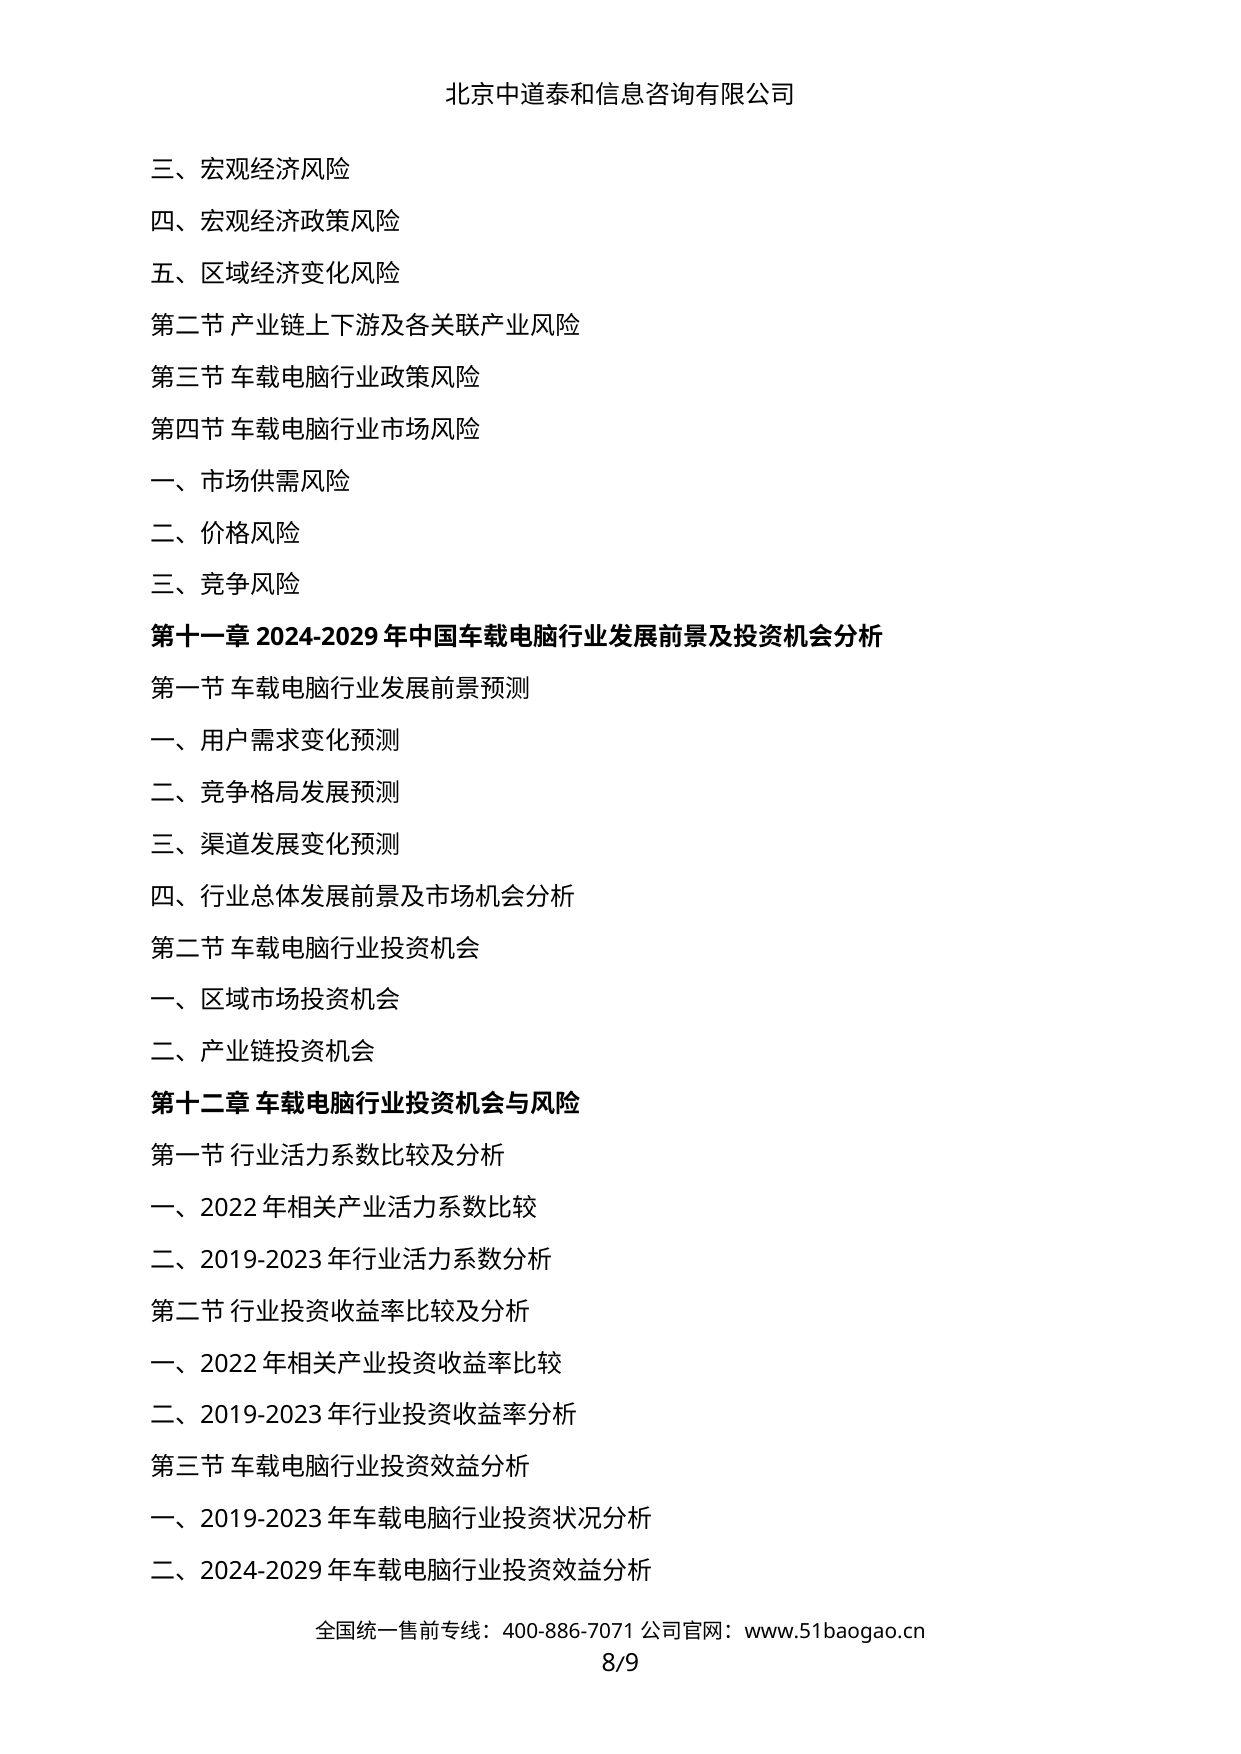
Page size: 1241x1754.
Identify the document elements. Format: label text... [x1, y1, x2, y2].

text 五、区域经济变化风险 [150, 254, 1090, 290]
text 一、2022年相关产业投资收益率比较 [150, 1343, 1090, 1379]
text 第二节 产业链上下游及各关联产业风险 [150, 306, 1090, 342]
text 三、宏观经济风险 [150, 150, 1090, 186]
text 一、2019-2023年车载电脑行业投资状况分析 [150, 1499, 1090, 1535]
text 二、2019-2023年行业活力系数分析 [150, 1239, 1090, 1276]
text 第二节 车载电脑行业投资机会 [150, 928, 1090, 964]
text 三、竞争风险 [150, 565, 1090, 601]
text 一、2022年相关产业活力系数比较 [150, 1187, 1090, 1224]
text 四、行业总体发展前景及市场机会分析 [150, 876, 1090, 912]
text 第十二章 车载电脑行业投资机会与风险 [150, 1084, 1090, 1120]
text 第一节 行业活力系数比较及分析 [150, 1136, 1090, 1172]
text 第一节 车载电脑行业发展前景预测 [150, 669, 1090, 705]
text 二、竞争格局发展预测 [150, 772, 1090, 809]
text 二、2024-2029年车载电脑行业投资效益分析 [150, 1551, 1090, 1587]
text 二、产业链投资机会 [150, 1032, 1090, 1068]
text 一、区域市场投资机会 [150, 980, 1090, 1016]
text 第三节 车载电脑行业投资效益分析 [150, 1447, 1090, 1483]
text 三、渠道发展变化预测 [150, 824, 1090, 861]
text 四、宏观经济政策风险 [150, 202, 1090, 238]
text 二、价格风险 [150, 513, 1090, 549]
text 第三节 车载电脑行业政策风险 [150, 357, 1090, 394]
text 一、用户需求变化预测 [150, 721, 1090, 757]
text 二、2019-2023年行业投资收益率分析 [150, 1395, 1090, 1431]
text 一、市场供需风险 [150, 461, 1090, 497]
text 第四节 车载电脑行业市场风险 [150, 409, 1090, 446]
text 第二节 行业投资收益率比较及分析 [150, 1291, 1090, 1327]
text 第十一章 2024-2029年中国车载电脑行业发展前景及投资机会分析 [150, 617, 1090, 653]
